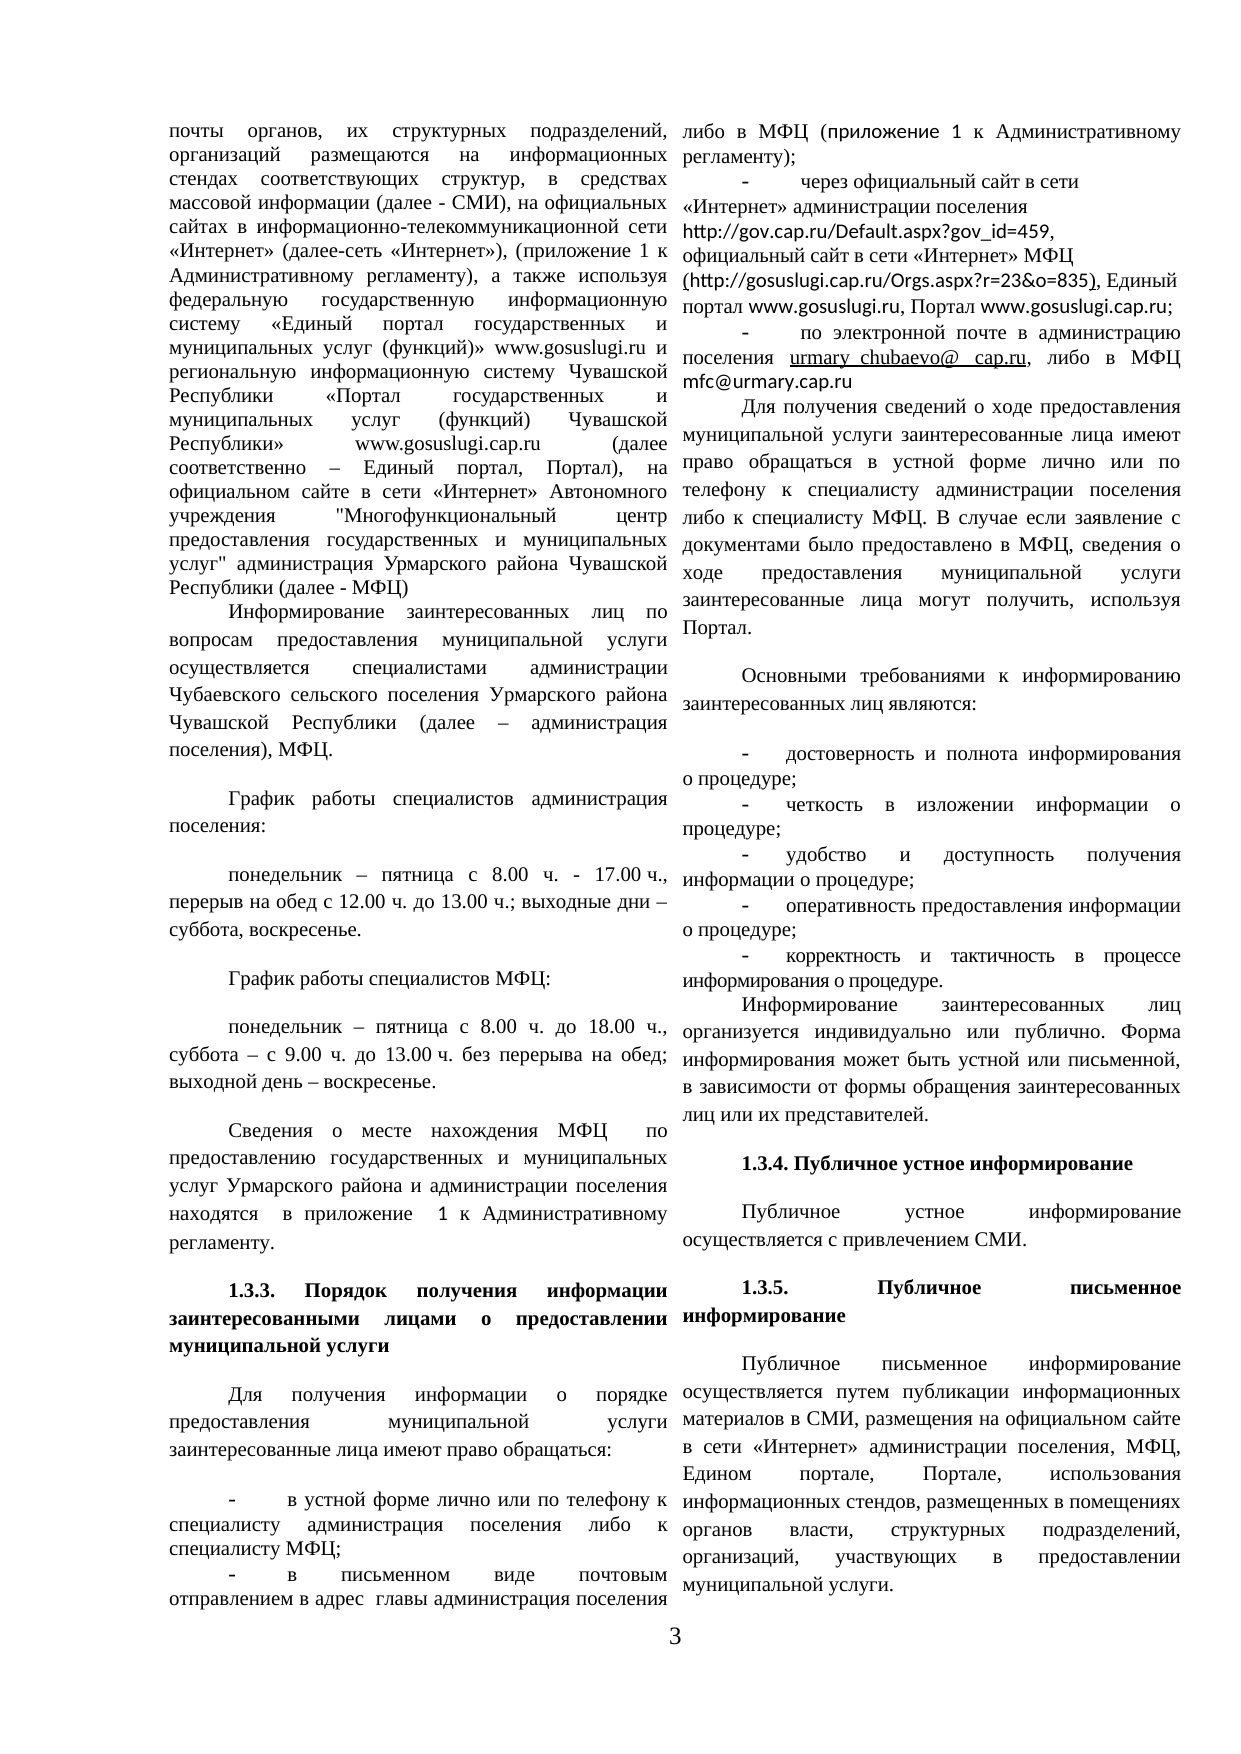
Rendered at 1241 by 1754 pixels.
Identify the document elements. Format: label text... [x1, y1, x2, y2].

text 1.3.5. Публичное письменное информирование [682, 1275, 1181, 1327]
text Для получения сведений о ходе предоставления муниципальной услуги заинтересованные лица имеют право обращаться в устной форме лично или по телефону к специалисту администрации поселения либо к специалисту МФЦ. В случае если заявление с документами было предоставлено в МФЦ, сведения о ходе предоставления муниципальной услуги заинтересованные лица могут получить, используя Портал. [682, 394, 1181, 639]
list корректность и тактичность в процессе информирования о процедуре. [682, 941, 1181, 992]
list четкость в изложении информации о процедуре; [682, 790, 1181, 840]
text 1.3.3. Порядок получения информации заинтересованными лицами о предоставлении муниципальной услуги [169, 1278, 668, 1357]
text понедельник – пятница с 8.00 ч. до 18.00 ч., суббота – с 9.00 ч. до 13.00 ч. без перерыва на обед; выходной день – воскресенье. [169, 1014, 668, 1093]
text Информирование заинтересованных лиц организуется индивидуально или публично. Форма информирования может быть устной или письменной, в зависимости от формы обращения заинтересованных лиц или их представителей. [682, 992, 1181, 1126]
list в устной форме лично или по телефону к специалисту администрация поселения либо к специалисту МФЦ; [169, 1485, 668, 1560]
text Для получения информации о порядке предоставления муниципальной услуги заинтересованные лица имеют право обращаться: [169, 1382, 668, 1461]
list через официальный сайт в сети «Интернет» администрации поселения http://gov.cap.ru/Default.aspx?gov_id=459, официальный сайт в сети «Интернет» МФЦ (http://gosuslugi.cap.ru/Orgs.aspx?r=23&o=835), Единый портал www.gosuslugi.ru, Портал www.gosuslugi.cap.ru; [682, 168, 1181, 318]
list удобство и доступность получения информации о процедуре; [682, 840, 1181, 891]
list по электронной почте в администрацию поселения urmary_chubaevo@ cap.ru, либо в МФЦ mfc@urmary.cap.ru [682, 318, 1181, 394]
list оперативность предоставления информации о процедуре; [682, 891, 1181, 941]
text Информирование заинтересованных лиц по вопросам предоставления муниципальной услуги осуществляется специалистами администрации Чубаевского сельского поселения Урмарского района Чувашской Республики (далее – администрация поселения), МФЦ. [169, 599, 668, 761]
text Основными требованиями к информированию заинтересованных лиц являются: [682, 663, 1181, 715]
text Публичное письменное информирование осуществляется путем публикации информационных материалов в СМИ, размещения на официальном сайте в сети «Интернет» администрации поселения, МФЦ, Едином портале, Портале, использования информационных стендов, размещенных в помещениях органов власти, структурных подразделений, организаций, участвующих в предоставлении муниципальной услуги. [682, 1351, 1181, 1596]
list достоверность и полнота информирования о процедуре; [682, 739, 1181, 790]
text Публичное устное информирование осуществляется с привлечением СМИ. [682, 1199, 1181, 1251]
text График работы специалистов администрация поселения: [169, 786, 668, 837]
list в письменном виде почтовым отправлением в адрес главы администрация поселения либо в МФЦ (приложение 1 к Административному регламенту); [169, 1560, 668, 1610]
list в письменном виде почтовым отправлением в адрес главы администрация поселения либо в МФЦ (приложение 1 к Административному регламенту); [682, 118, 1181, 168]
text 1.3.4. Публичное устное информирование [682, 1150, 1181, 1174]
text График работы специалистов МФЦ: [169, 966, 668, 989]
text понедельник – пятница с 8.00 ч. - 17.00 ч., перерыв на обед с 12.00 ч. до 13.00 ч.; выходные дни – суббота, воскресенье. [169, 862, 668, 941]
text Сведения о месте нахождения МФЦ по предоставлению государственных и муниципальных услуг Урмарского района и администрации поселения находятся в приложение 1 к Административному регламенту. [169, 1118, 668, 1254]
